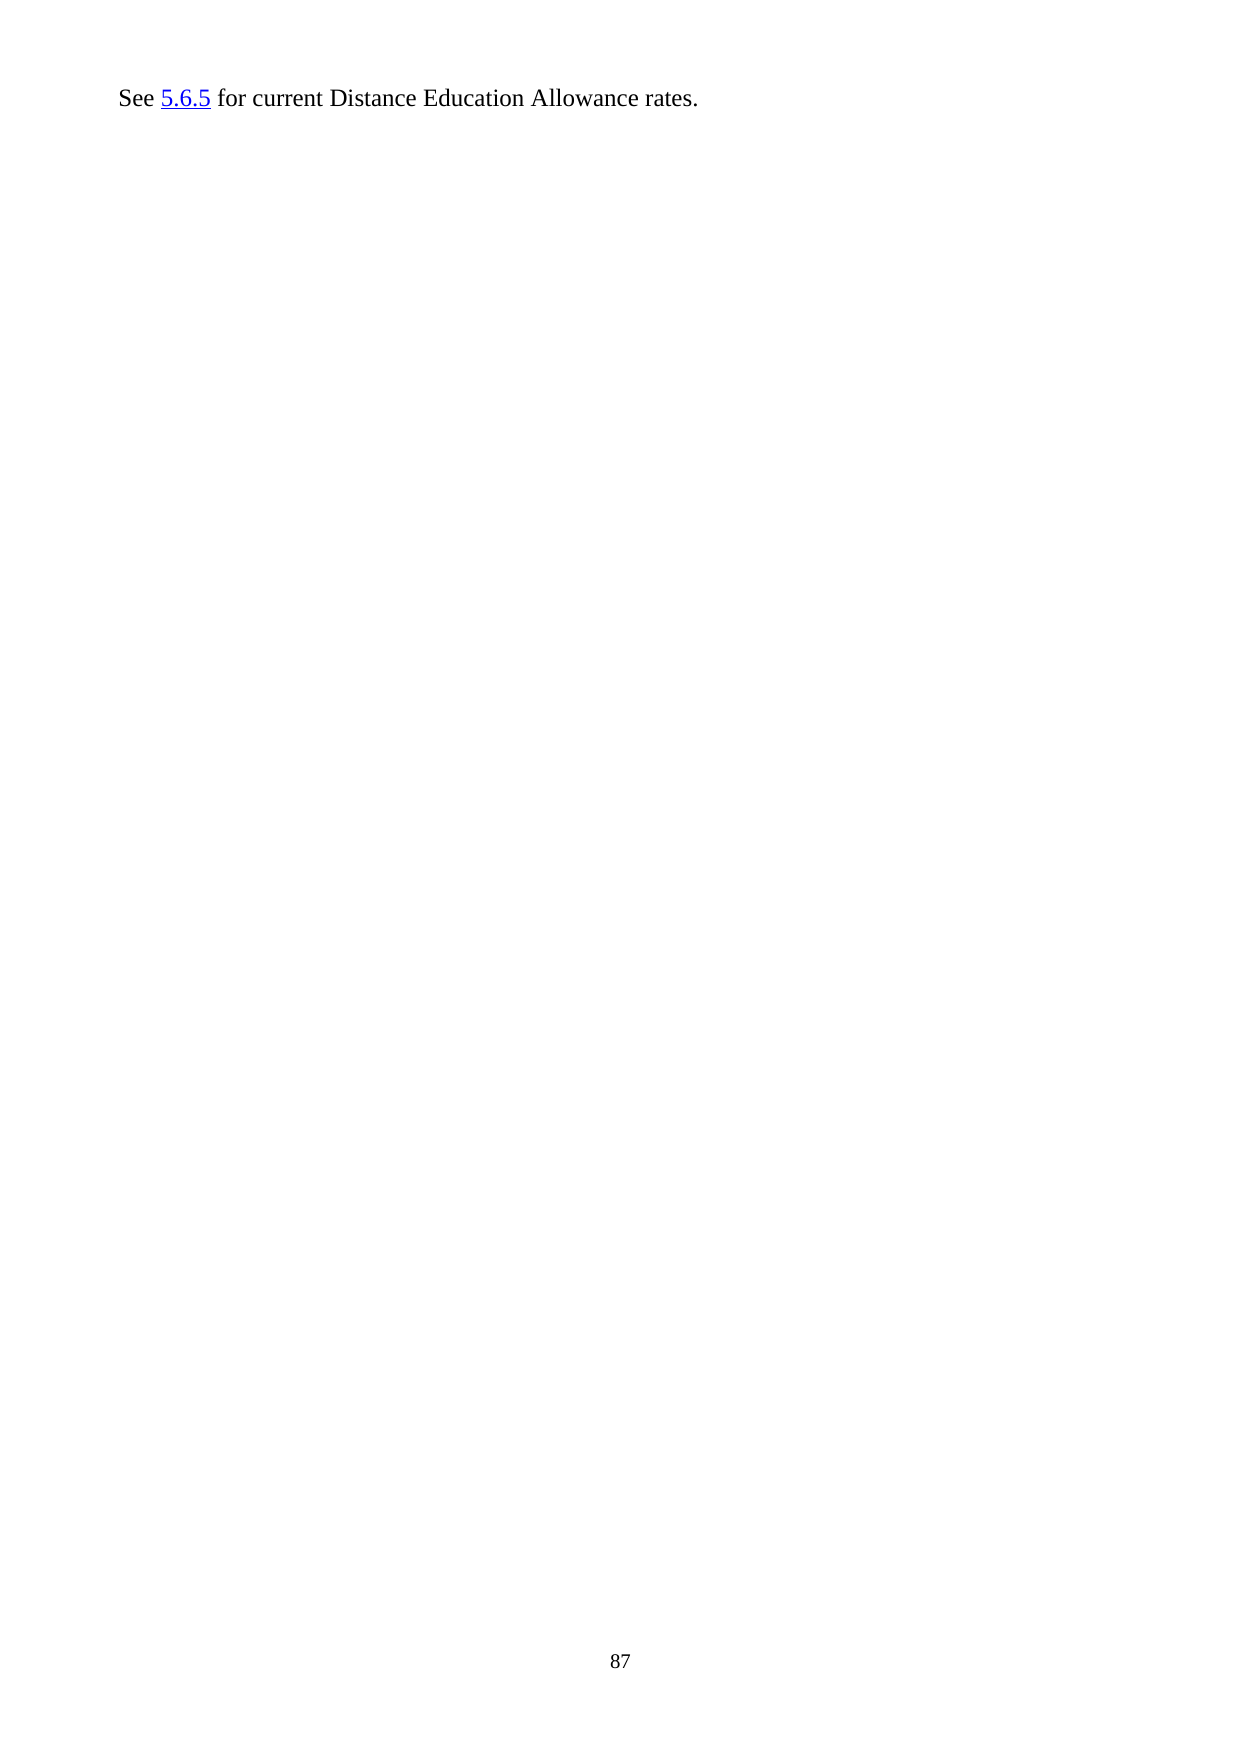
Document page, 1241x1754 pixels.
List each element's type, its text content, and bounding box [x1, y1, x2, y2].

text See 5.6.5 for current Dtance Education Allowance rates. [118, 83, 1122, 112]
